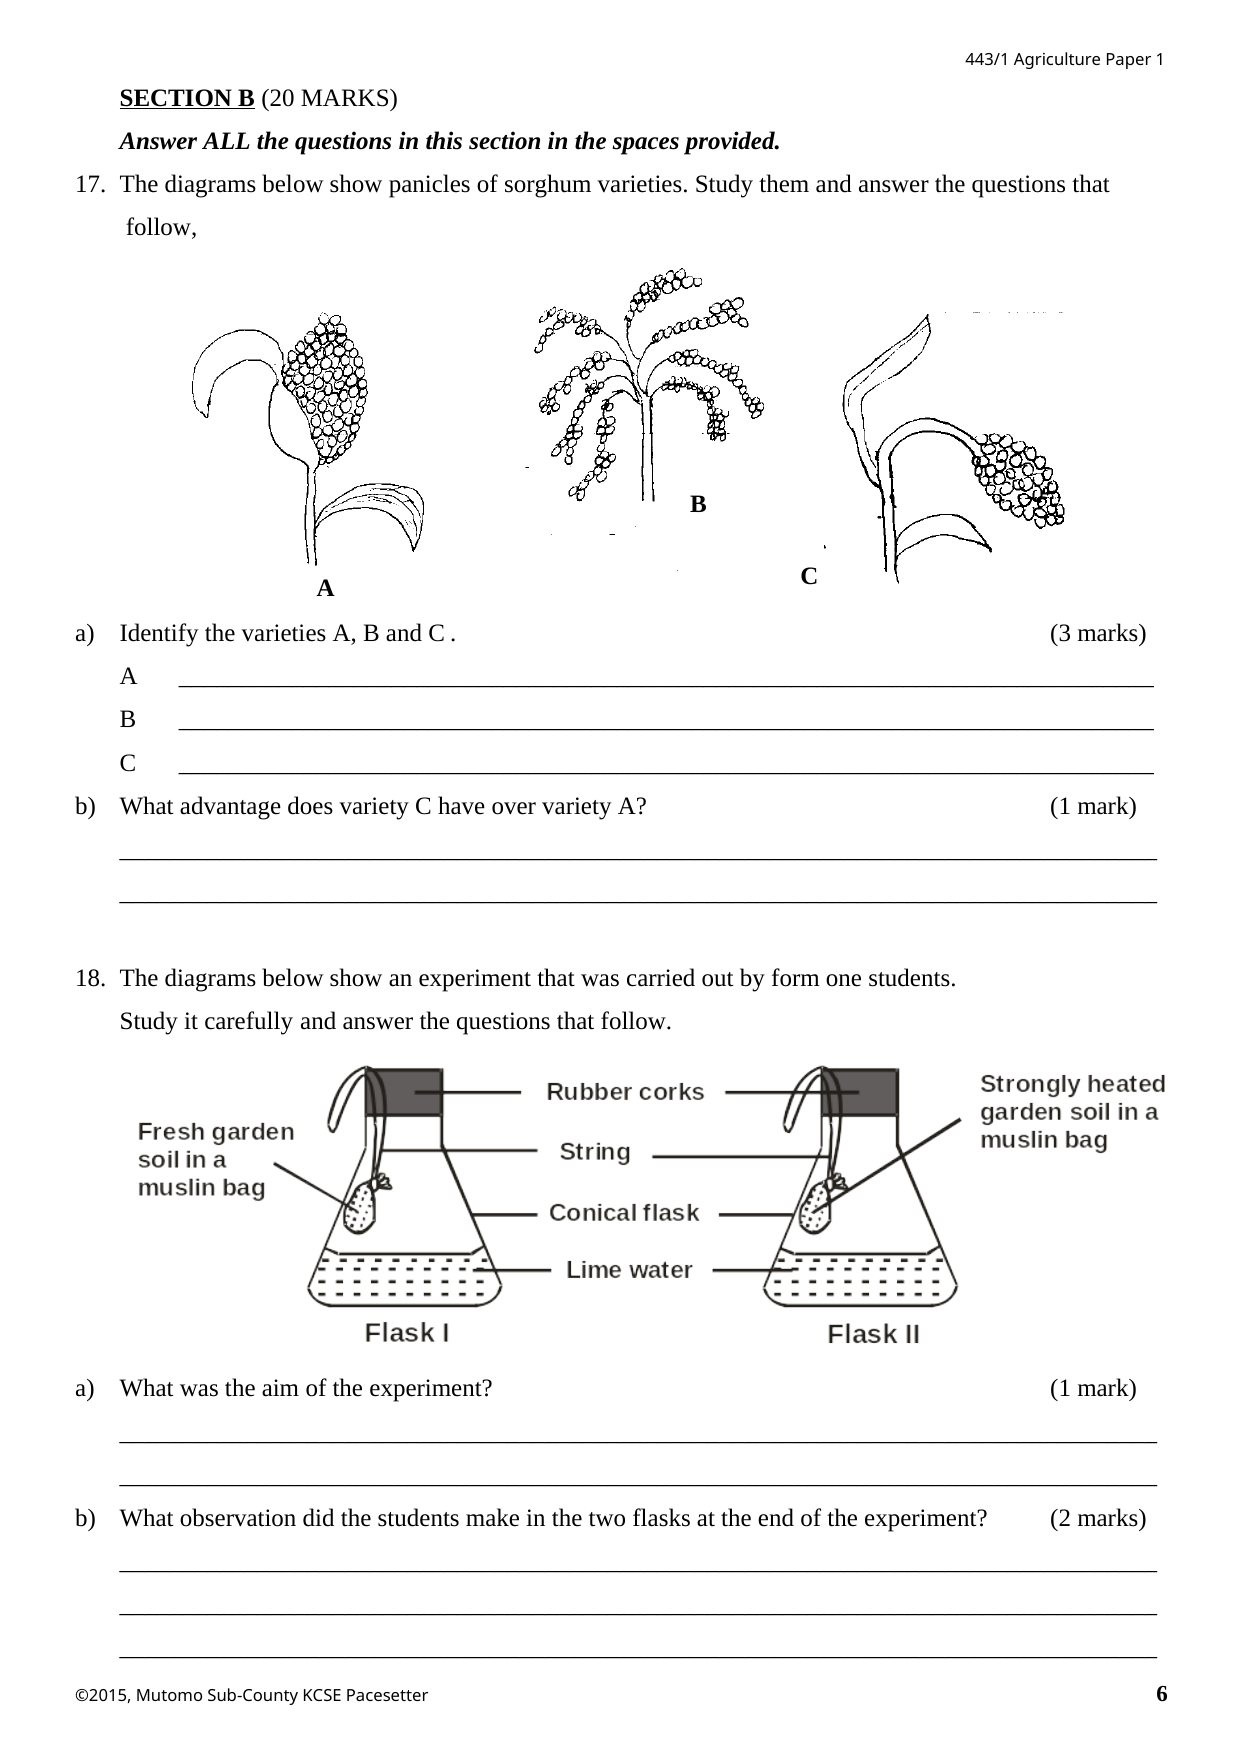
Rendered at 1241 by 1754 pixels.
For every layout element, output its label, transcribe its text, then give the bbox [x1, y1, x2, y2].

text SECTION B (20 MARKS) [119, 83, 1165, 112]
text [119, 1546, 1165, 1661]
text b) What advantage does variety C have over variety A? (1 mark) [75, 791, 1165, 819]
text a) Identify the varieties A, B and C . (3 marks) [75, 618, 1165, 647]
text 18. The diagrams below show an experiment that was carried out by form one students. [75, 963, 1165, 992]
text Study it carefully and answer the questions that follow. [75, 1006, 1165, 1035]
text Answer ALL the questions in this section in the spaces provided. [119, 126, 1165, 155]
text C ______________________________________________________________________________ [119, 748, 1165, 776]
text A ______________________________________________________________________________ [119, 661, 1165, 690]
text 17. The diagrams below show panicles of sorghum varieties. Study them and answer the questions that follow, [75, 169, 1165, 241]
text b) What observation did the students make in the two flasks at the end of the experiment? (2 marks) [75, 1503, 1165, 1532]
text a) What was the aim of the experiment? (1 mark) [75, 1373, 1165, 1402]
text B ______________________________________________________________________________ [119, 704, 1165, 733]
